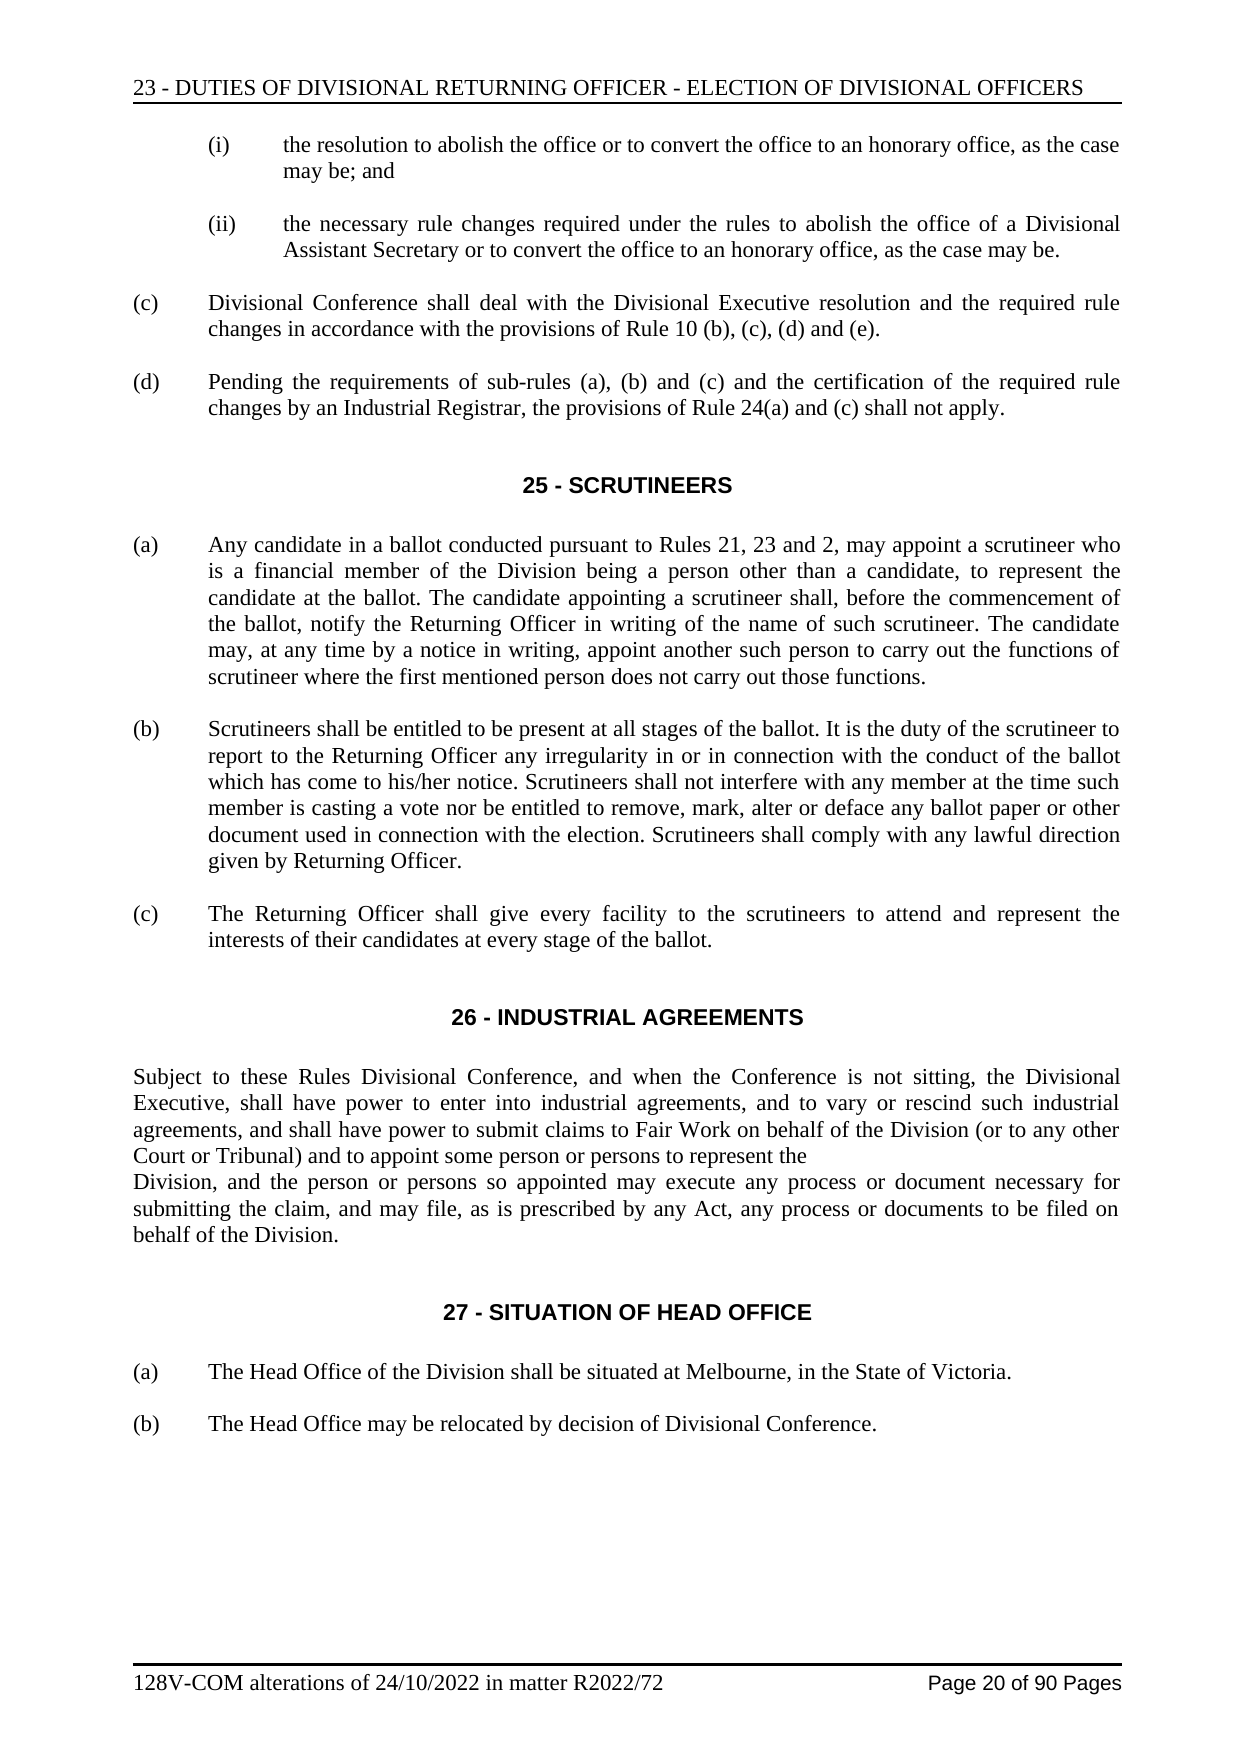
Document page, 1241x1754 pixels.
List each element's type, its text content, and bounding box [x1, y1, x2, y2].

subtitle 25 - SCRUTINEERS [133, 472, 1122, 498]
subtitle 26 - INDUSTRIAL AGREEMENTS [133, 1004, 1122, 1030]
text Subject to these Rules Divisional Conference, and when the Conference is not sitting, the Divisional Executive, shall have power to enter into industrial agreements, and to vary or rescind such industrial agreements, and shall have power to submit claims to Fair Work on behalf of the Division (or to any other Court or Tribunal) and to appoint some person or persons to represent the [133, 1063, 1122, 1168]
text (b) Scrutineers shall be entitled to be present at all stages of the ballot. It is the duty of the scrutineer to report to the Returning Officer any irregularity in or in connection with the conduct of the ballot which has come to his/her notice. Scrutineers shall not interfere with any member at the time such member is casting a vote nor be entitled to remove, mark, alter or deface any ballot paper or other document used in connection with the election. Scrutineers shall comply with any lawful direction given by Returning Officer. [133, 715, 1122, 873]
text (a) Any candidate in a ballot conducted pursuant to Rules 21, 23 and 2, may appoint a scrutineer who is a financial member of the Division being a person other than a candidate, to represent the candidate at the ballot. The candidate appointing a scrutineer shall, before the commencement of the ballot, notify the Returning Officer in writing of the name of such scrutineer. The candidate may, at any time by a notice in writing, appoint another such person to carry out the functions of scrutineer where the first mentioned person does not carry out those functions. [133, 531, 1122, 689]
text (d) Pending the requirements of sub-rules (a), (b) and (c) and the certification of the required rule changes by an Industrial Registrar, the provisions of Rule 24(a) and (c) shall not apply. [133, 368, 1122, 421]
text (c) The Returning Officer shall give every facility to the scrutineers to attend and represent the interests of their candidates at every stage of the ballot. [133, 900, 1122, 953]
text (i) the resolution to abolish the office or to convert the office to an honorary office, as the case may be; and [133, 131, 1122, 183]
text (a) The Head Office of the Division shall be situated at , in the State of . [133, 1358, 1122, 1384]
text (ii) the necessary rule changes required under the rules to abolish the office of a Divisional Assistant Secretary or to convert the office to an honorary office, as the case may be. [133, 210, 1122, 262]
subtitle 27 - SITUATION OF HEAD OFFICE [133, 1299, 1122, 1325]
text (b) The Head Office may be relocated by decision of Divisional Conference. [133, 1410, 1122, 1437]
text Division, and the person or persons so appointed may execute any process or document necessary for submitting the claim, and may file, as is prescribed by any Act, any process or documents to be filed on behalf of the Division. [133, 1168, 1122, 1247]
text (c) Divisional Conference shall deal with the Divisional Executive resolution and the required rule changes in accordance with the provisions of Rule 10 (b), (c), (d) and (e). [133, 289, 1122, 342]
